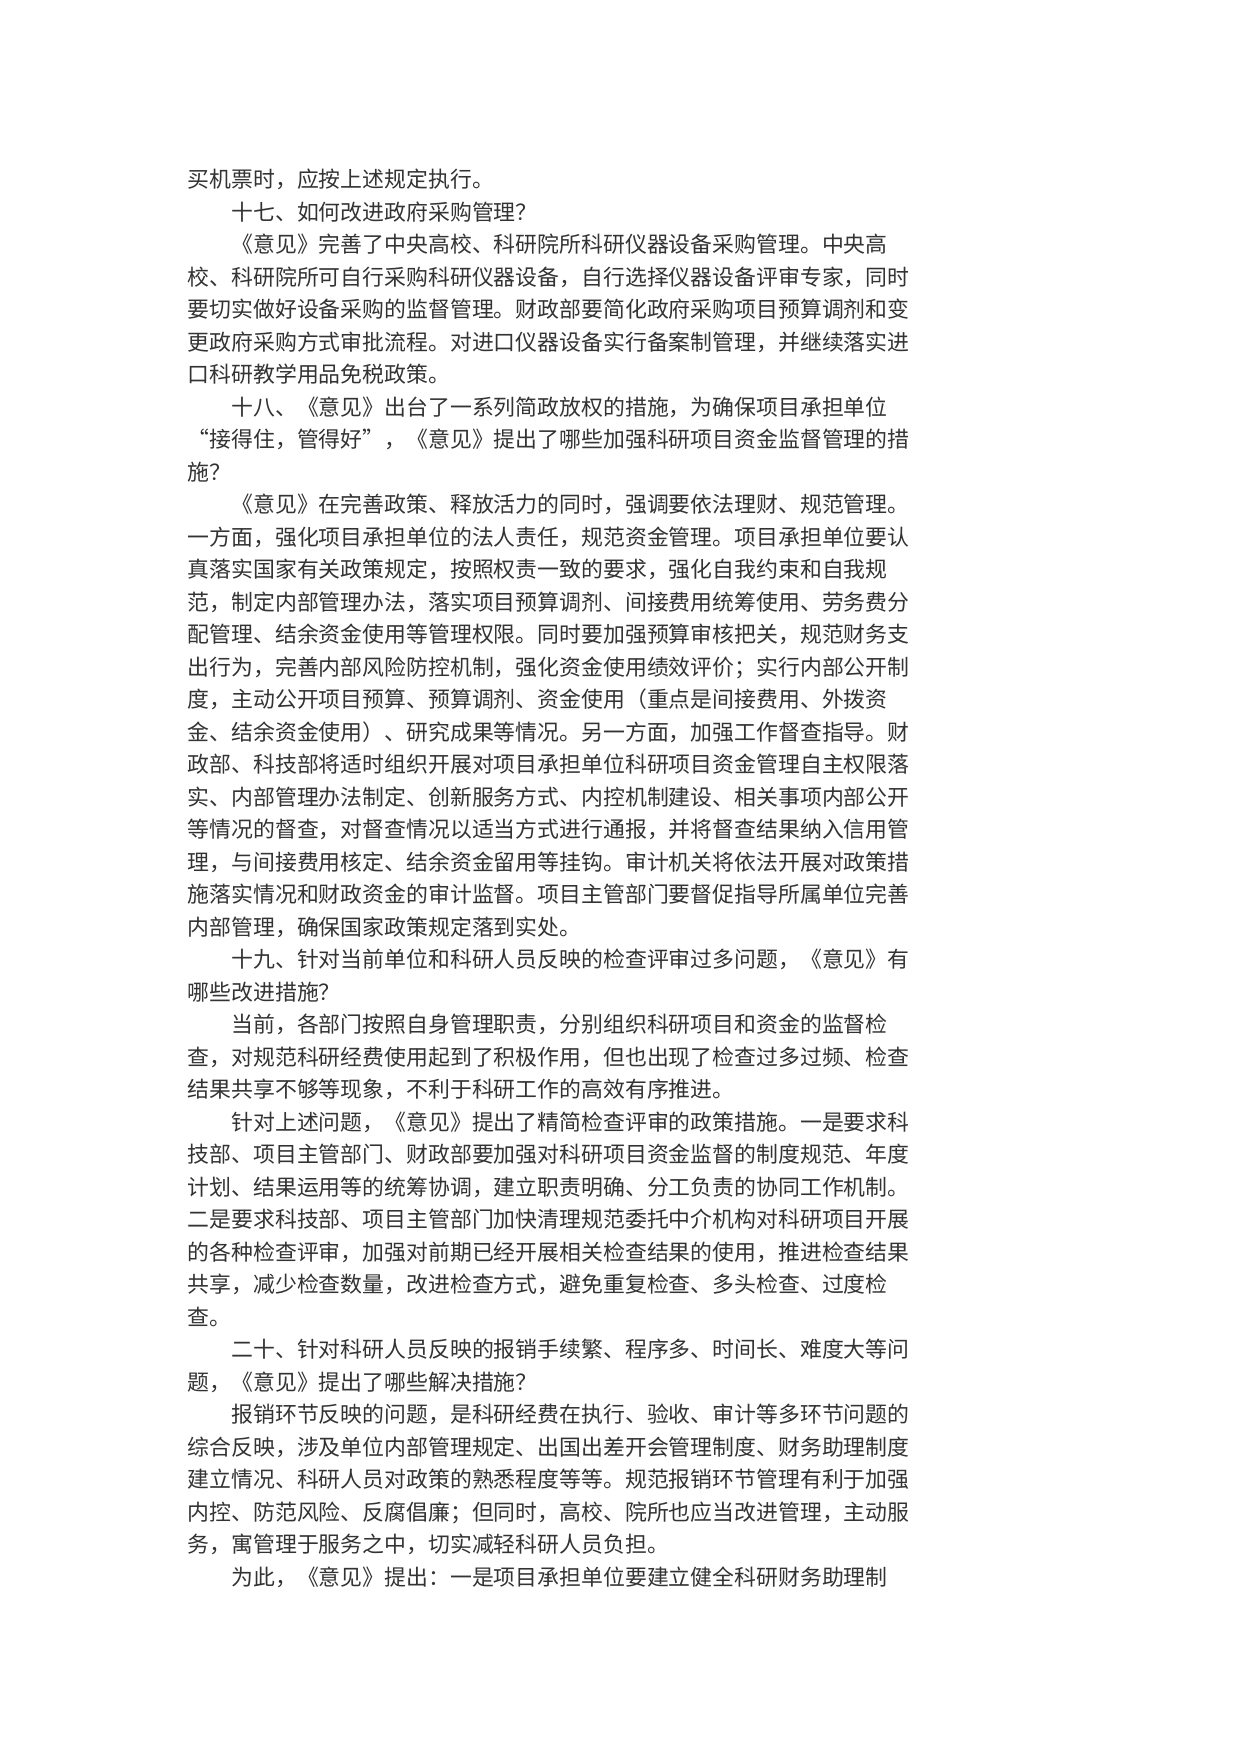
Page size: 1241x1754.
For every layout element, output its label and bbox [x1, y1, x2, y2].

table_header [188, 162, 923, 1592]
